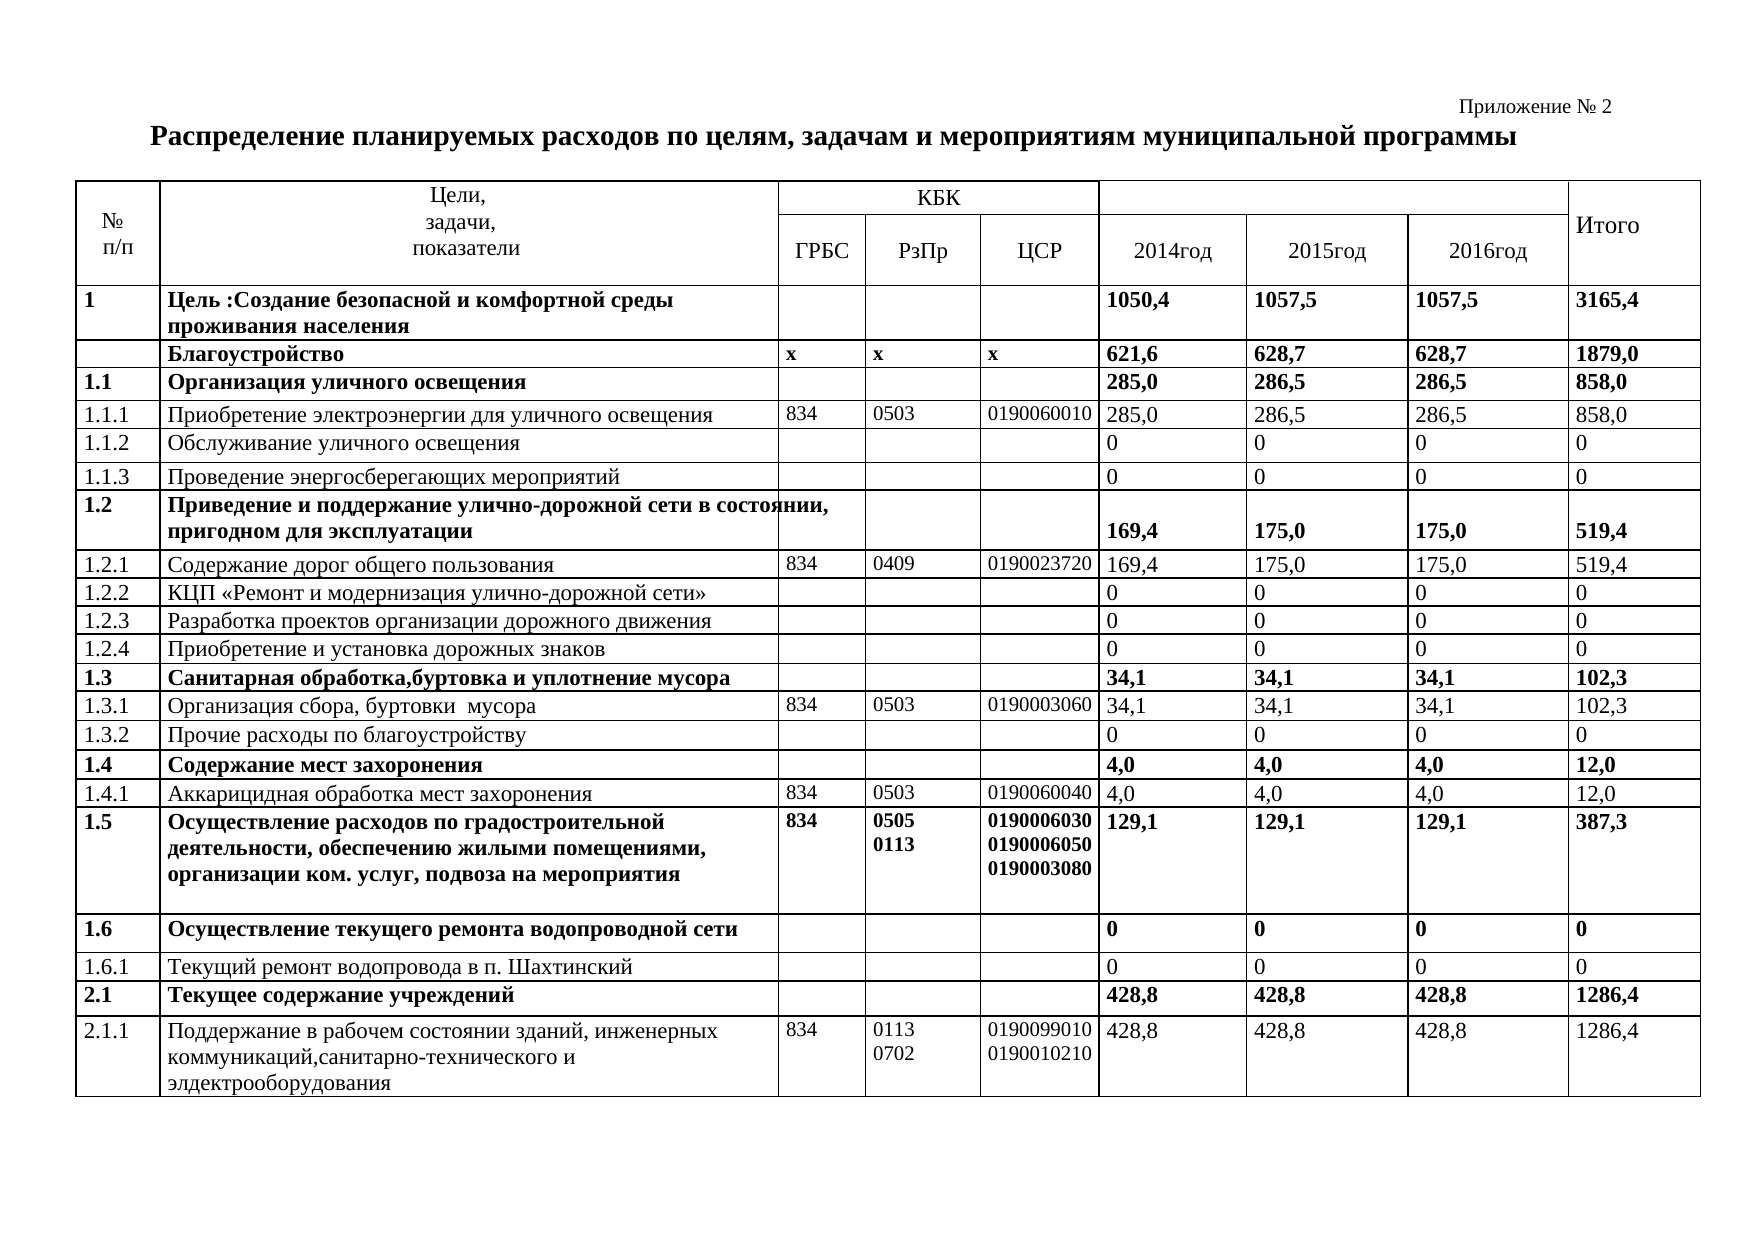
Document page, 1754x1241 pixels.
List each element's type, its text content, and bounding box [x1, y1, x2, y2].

table_cell [866, 635, 980, 662]
table_cell 1.4.1 [77, 780, 159, 806]
table_cell Осуществление расходов по градостроительной деятельности, обеспечению жилыми помещениями, организации ком. услуг, подвоза на мероприятия [161, 808, 778, 913]
table_cell 0503 [866, 692, 980, 720]
table_cell [779, 664, 865, 690]
table_cell 1286,4 [1569, 982, 1700, 1015]
table_cell 0 [1100, 607, 1246, 633]
table_cell [866, 607, 980, 633]
table_cell 0 [1569, 953, 1700, 980]
table_cell х [866, 341, 980, 367]
table_cell 0 [1100, 635, 1246, 662]
table_cell 175,0 [1409, 491, 1568, 549]
table_cell 0 [1247, 579, 1407, 605]
table_cell Приведение и поддержание улично-дорожной сети в состоянии, пригодном для эксплуатации [161, 491, 778, 549]
table_cell 0 [1409, 463, 1568, 489]
table_cell Текущий ремонт водопровода в п. Шахтинский [161, 953, 778, 980]
table_cell х [981, 341, 1098, 367]
table_cell 129,1 [1409, 808, 1568, 913]
table_cell [779, 368, 865, 400]
table_header № п/п [77, 182, 159, 284]
table_cell 12,0 [1569, 751, 1700, 778]
table_cell [866, 664, 980, 690]
table_cell 0 [1247, 635, 1407, 662]
table_cell [779, 721, 865, 749]
table_cell 175,0 [1409, 551, 1568, 577]
table_cell 0 [1247, 607, 1407, 633]
table_cell 519,4 [1569, 551, 1700, 577]
table_cell 0409 [866, 551, 980, 577]
text Приложение № 2 [1031, 94, 1612, 118]
table_cell 1286,4 [1569, 1017, 1700, 1096]
table_cell 428,8 [1247, 1017, 1407, 1096]
table_cell Поддержание в рабочем состоянии зданий, инженерных коммуникаций,санитарно-технического и элдектрооборудования [161, 1017, 778, 1096]
table_cell 285,0 [1100, 401, 1246, 428]
table_cell 4,0 [1247, 751, 1407, 778]
table_cell 175,0 [1247, 551, 1407, 577]
table_cell 2.1 [77, 982, 159, 1015]
table_cell 0 [1247, 915, 1407, 951]
table_cell 0 [1100, 953, 1246, 980]
table_cell 834 [779, 808, 865, 913]
table_cell [866, 751, 980, 778]
table_cell 0190023720 [981, 551, 1098, 577]
table_cell 834 [779, 551, 865, 577]
table_cell 102,3 [1569, 692, 1700, 720]
table_cell 102,3 [1569, 664, 1700, 690]
table_cell [779, 915, 865, 951]
table_cell 0190060040 [981, 780, 1098, 806]
table_cell 858,0 [1569, 368, 1700, 400]
table_header Цели, задачи, показатели [161, 182, 778, 284]
table_cell Приобретение электроэнергии для уличного освещения [161, 401, 778, 428]
table_cell [981, 429, 1098, 461]
table_cell 0 [1247, 463, 1407, 489]
table_cell РзПр [866, 215, 980, 284]
table_cell 0190099010 0190010210 [981, 1017, 1098, 1096]
table_cell ГРБС [779, 215, 865, 284]
table_cell [866, 953, 980, 980]
table_cell 0 [1569, 579, 1700, 605]
table_cell [981, 286, 1098, 339]
table_cell 1.6 [77, 915, 159, 951]
table_cell 0 [1569, 635, 1700, 662]
table_cell 2015год [1247, 215, 1407, 284]
table_cell 4,0 [1247, 780, 1407, 806]
table_cell [779, 607, 865, 633]
table_cell [981, 982, 1098, 1015]
table_cell 0 [1409, 579, 1568, 605]
table_cell [981, 579, 1098, 605]
table_cell 34,1 [1100, 692, 1246, 720]
table_cell [779, 579, 865, 605]
table_cell Санитарная обработка,буртовка и уплотнение мусора [161, 664, 778, 690]
table_cell 834 [779, 692, 865, 720]
table_cell 4,0 [1409, 751, 1568, 778]
table_cell 1.2.3 [77, 607, 159, 633]
table_cell 1.2.1 [77, 551, 159, 577]
table_cell 0 [1569, 721, 1700, 749]
table_cell 286,5 [1247, 368, 1407, 400]
table_cell Разработка проектов организации дорожного движения [161, 607, 778, 633]
text Распределение планируемых расходов по целям, задачам и мероприятиям муниципальной программы [150, 118, 1650, 151]
table_cell 4,0 [1100, 780, 1246, 806]
table_cell 2.1.1 [77, 1017, 159, 1096]
table_cell Прочие расходы по благоустройству [161, 721, 778, 749]
table_cell [981, 635, 1098, 662]
table_cell 1.3 [77, 664, 159, 690]
table_header Итого [1569, 181, 1700, 284]
table_cell 0 [1569, 915, 1700, 951]
table_cell 428,8 [1409, 982, 1568, 1015]
table_cell [866, 915, 980, 951]
table_cell 286,5 [1247, 401, 1407, 428]
table_cell Текущее содержание учреждений [161, 982, 778, 1015]
table_cell 34,1 [1247, 664, 1407, 690]
table_cell 0 [1100, 721, 1246, 749]
table_cell [981, 915, 1098, 951]
table_cell 3165,4 [1569, 286, 1700, 339]
table_cell Благоустройство [161, 341, 778, 367]
table_cell [866, 579, 980, 605]
table_cell КЦП «Ремонт и модернизация улично-дорожной сети» [161, 579, 778, 605]
table_cell [981, 368, 1098, 400]
table_cell 519,4 [1569, 491, 1700, 549]
table_cell 1057,5 [1247, 286, 1407, 339]
table_cell 0 [1409, 721, 1568, 749]
table_cell 0190006030 0190006050 0190003080 [981, 808, 1098, 913]
table_cell 1.1.2 [77, 429, 159, 461]
table_cell [866, 286, 980, 339]
table_cell 387,3 [1569, 808, 1700, 913]
table_cell 129,1 [1247, 808, 1407, 913]
table_cell 1.2 [77, 491, 159, 549]
table_cell [866, 982, 980, 1015]
table_cell [981, 607, 1098, 633]
table_cell 0 [1409, 635, 1568, 662]
table_cell 286,5 [1409, 368, 1568, 400]
table_cell [779, 953, 865, 980]
table_cell 0 [1247, 721, 1407, 749]
table_cell 1879,0 [1569, 341, 1700, 367]
table_cell 34,1 [1409, 692, 1568, 720]
table_cell 834 [779, 780, 865, 806]
table_cell [981, 721, 1098, 749]
table_cell Организация сбора, буртовки мусора [161, 692, 778, 720]
table_cell Осуществление текущего ремонта водопроводной сети [161, 915, 778, 951]
table_cell 1.2.2 [77, 579, 159, 605]
table_cell 34,1 [1409, 664, 1568, 690]
table_cell 0 [1247, 429, 1407, 461]
table_cell 169,4 [1100, 491, 1246, 549]
table_cell Приобретение и установка дорожных знаков [161, 635, 778, 662]
table_cell [779, 751, 865, 778]
table_cell Обслуживание уличного освещения [161, 429, 778, 461]
table_cell 0 [1569, 463, 1700, 489]
table_header КБК [779, 182, 1098, 213]
table_cell [981, 463, 1098, 489]
table_cell [866, 721, 980, 749]
table_cell [779, 982, 865, 1015]
table_cell ЦСР [981, 215, 1098, 284]
table_cell [779, 635, 865, 662]
table_cell 1.1.3 [77, 463, 159, 489]
table_cell 428,8 [1247, 982, 1407, 1015]
table_cell 0113 0702 [866, 1017, 980, 1096]
table_cell 1 [77, 286, 159, 339]
table_cell [981, 491, 1098, 549]
table_cell 0 [1409, 429, 1568, 461]
table_cell 169,4 [1100, 551, 1246, 577]
table_cell 834 [779, 1017, 865, 1096]
table_cell 858,0 [1569, 401, 1700, 428]
table_cell 4,0 [1409, 780, 1568, 806]
table_cell 1.1 [77, 368, 159, 400]
table_cell [866, 429, 980, 461]
table_cell [866, 463, 980, 489]
table_cell 428,8 [1100, 982, 1246, 1015]
table_cell 428,8 [1100, 1017, 1246, 1096]
table_cell [981, 751, 1098, 778]
table_cell 0190060010 [981, 401, 1098, 428]
table_cell 4,0 [1100, 751, 1246, 778]
table_cell 1050,4 [1100, 286, 1246, 339]
table_cell Проведение энергосберегающих мероприятий [161, 463, 778, 489]
table_cell 34,1 [1247, 692, 1407, 720]
table_cell Содержание мест захоронения [161, 751, 778, 778]
table_cell 621,6 [1100, 341, 1246, 367]
table_cell 0 [1569, 607, 1700, 633]
table_cell 286,5 [1409, 401, 1568, 428]
table_cell 0 [1247, 953, 1407, 980]
table_cell 12,0 [1569, 780, 1700, 806]
table_cell 0503 [866, 401, 980, 428]
table_cell 1.6.1 [77, 953, 159, 980]
table_cell 428,8 [1409, 1017, 1568, 1096]
table_cell 0 [1100, 579, 1246, 605]
table_cell 2016год [1409, 215, 1568, 284]
table_cell 0 [1100, 463, 1246, 489]
table_cell 0503 [866, 780, 980, 806]
table_cell [779, 429, 865, 461]
table_cell [779, 463, 865, 489]
table_cell 628,7 [1247, 341, 1407, 367]
table_cell 0190003060 [981, 692, 1098, 720]
table_cell 0 [1409, 915, 1568, 951]
table_cell 0 [1409, 953, 1568, 980]
table_cell 1.2.4 [77, 635, 159, 662]
table_cell 1.5 [77, 808, 159, 913]
table_cell Аккарицидная обработка мест захоронения [161, 780, 778, 806]
table_cell 0505 0113 [866, 808, 980, 913]
table_cell 2014год [1100, 215, 1246, 284]
table_cell [779, 491, 865, 549]
table_cell Организация уличного освещения [161, 368, 778, 400]
table_cell 0 [1409, 607, 1568, 633]
table_cell х [779, 341, 865, 367]
table_cell 0 [1100, 915, 1246, 951]
table_cell 34,1 [1100, 664, 1246, 690]
table_cell 1.1.1 [77, 401, 159, 428]
table_cell 175,0 [1247, 491, 1407, 549]
table_cell 1.3.1 [77, 692, 159, 720]
table_cell Содержание дорог общего пользования [161, 551, 778, 577]
table_cell [981, 953, 1098, 980]
table_cell [981, 664, 1098, 690]
table_cell 129,1 [1100, 808, 1246, 913]
table_cell 1057,5 [1409, 286, 1568, 339]
table_cell Цель :Создание безопасной и комфортной среды проживания населения [161, 286, 778, 339]
table_cell 1.4 [77, 751, 159, 778]
table_cell 285,0 [1100, 368, 1246, 400]
table_header [1100, 181, 1568, 213]
table_cell [77, 341, 159, 367]
table_cell 0 [1569, 429, 1700, 461]
table_cell [866, 368, 980, 400]
table_cell 628,7 [1409, 341, 1568, 367]
table_cell [866, 491, 980, 549]
table_cell 1.3.2 [77, 721, 159, 749]
table_cell 0 [1100, 429, 1246, 461]
table_cell [779, 286, 865, 339]
table_cell 834 [779, 401, 865, 428]
